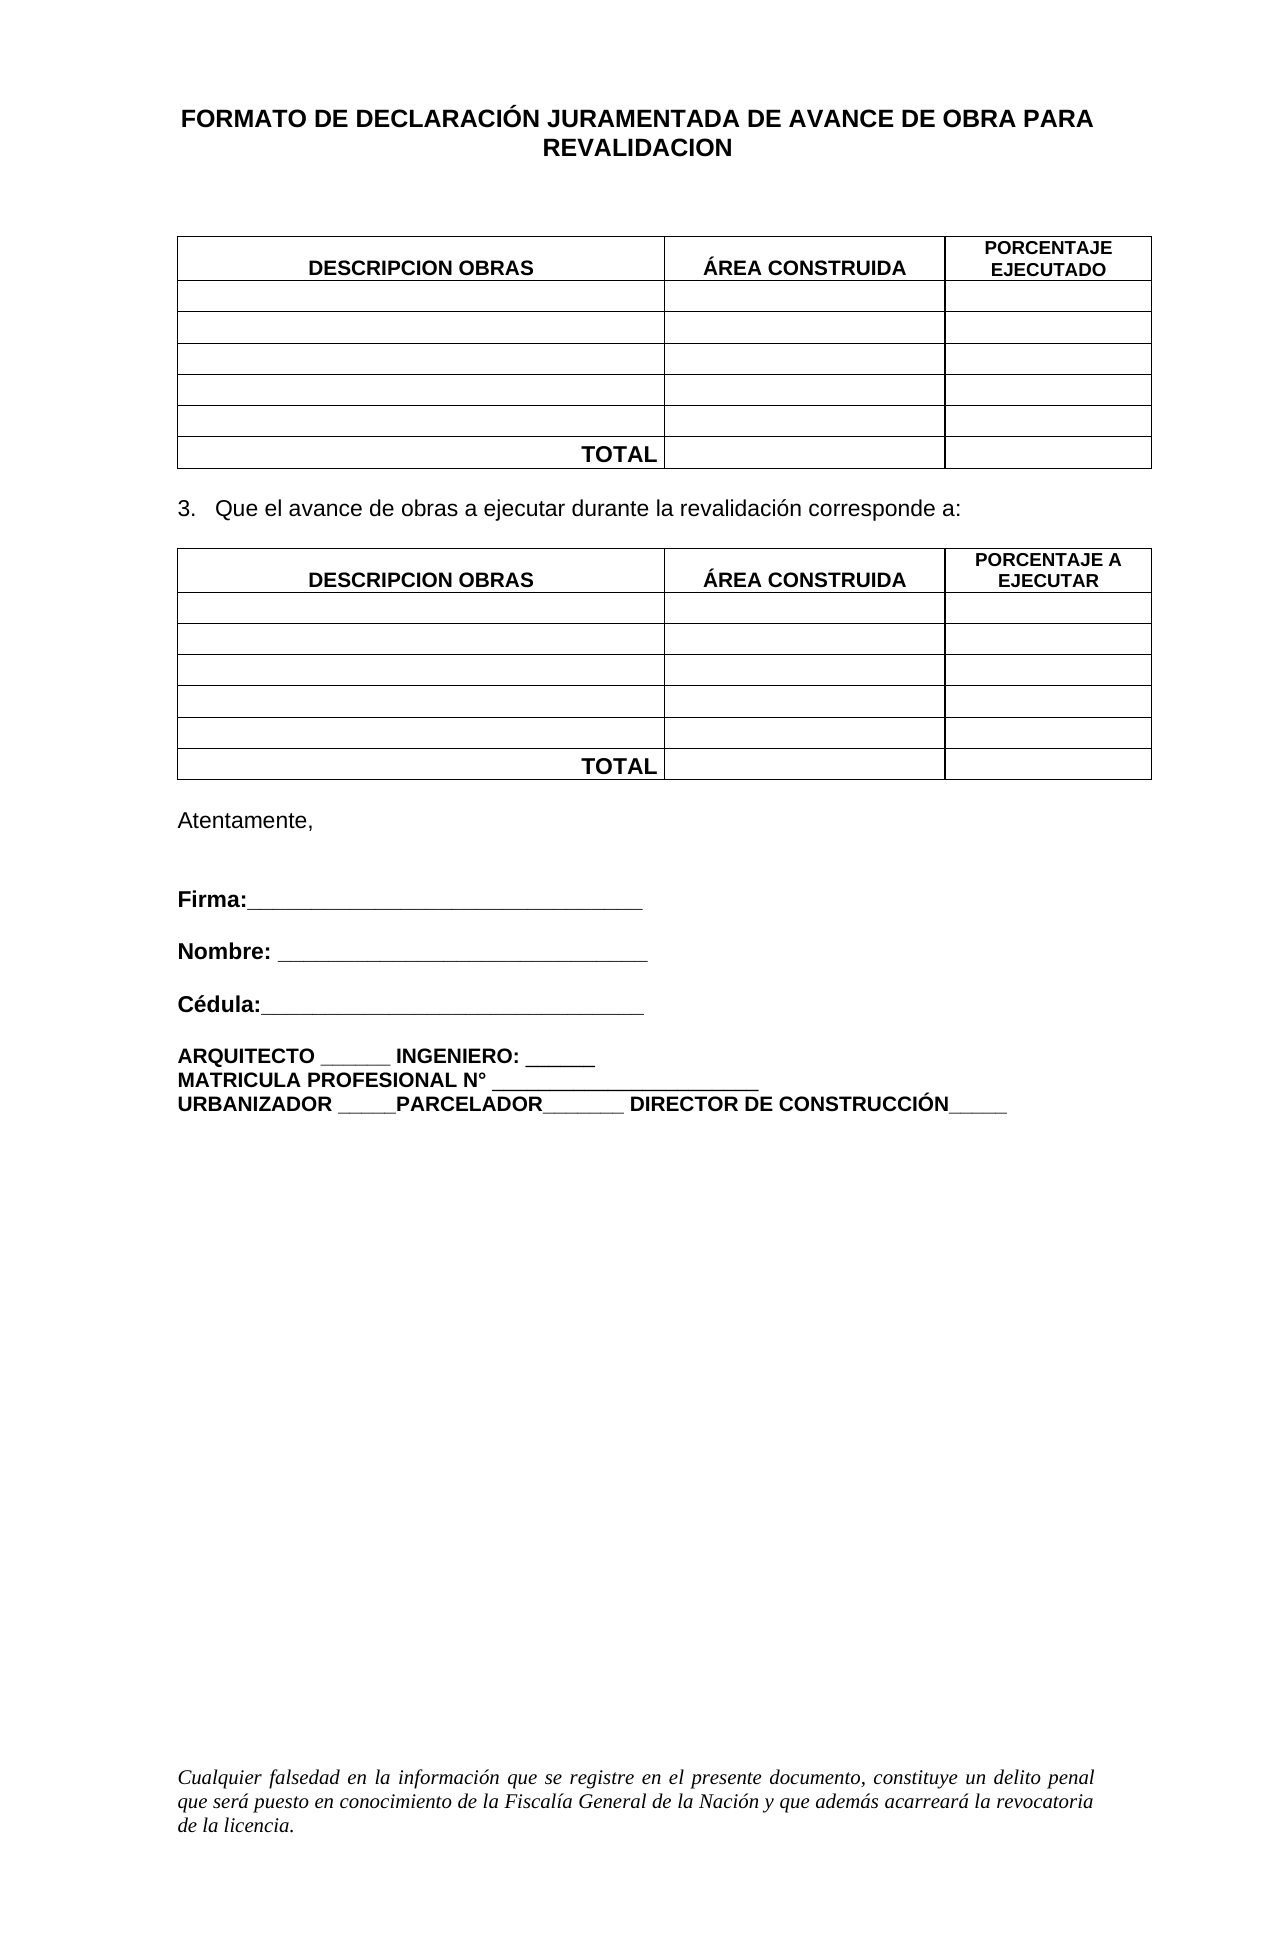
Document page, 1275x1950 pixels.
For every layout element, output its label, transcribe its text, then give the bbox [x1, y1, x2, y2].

text ARQUITECTO ______ INGENIERO: ______ [177, 1044, 1098, 1068]
table_cell [665, 593, 944, 623]
text MATRICULA PROFESIONAL N° _______________________ [177, 1068, 1098, 1092]
table_cell [665, 406, 944, 436]
text Firma:_______________________________ [177, 886, 1098, 912]
table_cell [178, 718, 664, 748]
table_cell [665, 375, 944, 405]
text Nombre: _____________________________ [177, 938, 1098, 965]
table_cell [946, 718, 1151, 748]
list Que el avance de obras a ejecutar durante la revalidación corresponde a: [177, 495, 1098, 521]
table_cell [946, 686, 1151, 717]
table_cell [946, 437, 1151, 467]
table_header DESCRIPCION OBRAS [178, 237, 664, 280]
table_cell [665, 437, 944, 467]
table_cell [946, 749, 1151, 779]
table_cell [946, 593, 1151, 623]
table_cell [665, 344, 944, 374]
table_cell [178, 312, 664, 342]
table_cell [178, 593, 664, 623]
table_cell [665, 718, 944, 748]
table_cell [665, 686, 944, 717]
table_header PORCENTAJE EJECUTADO [946, 237, 1151, 280]
table_cell [178, 406, 664, 436]
table_cell [946, 624, 1151, 654]
table_cell [178, 344, 664, 374]
table_cell [665, 655, 944, 685]
table_cell [665, 281, 944, 311]
table_header PORCENTAJE A EJECUTAR [946, 549, 1151, 592]
table_cell [946, 655, 1151, 685]
table_cell TOTAL [178, 749, 664, 779]
table_cell [946, 406, 1151, 436]
table_header DESCRIPCION OBRAS [178, 549, 664, 592]
table_cell [946, 344, 1151, 374]
table_cell [178, 686, 664, 717]
table_header ÁREA CONSTRUIDA [665, 549, 944, 592]
table_cell TOTAL [178, 437, 664, 467]
table_header ÁREA CONSTRUIDA [665, 237, 944, 280]
table_cell [665, 749, 944, 779]
text Cédula:______________________________ [177, 991, 1098, 1017]
table_cell [665, 312, 944, 342]
table_cell [665, 624, 944, 654]
table_cell [178, 624, 664, 654]
table_cell [946, 312, 1151, 342]
text Atentamente, [177, 807, 1098, 833]
table_cell [946, 281, 1151, 311]
table_cell [178, 655, 664, 685]
text URBANIZADOR _____PARCELADOR_______ DIRECTOR DE CONSTRUCCIÓN_____ [177, 1092, 1098, 1116]
table_cell [178, 281, 664, 311]
table_cell [178, 375, 664, 405]
table_cell [946, 375, 1151, 405]
